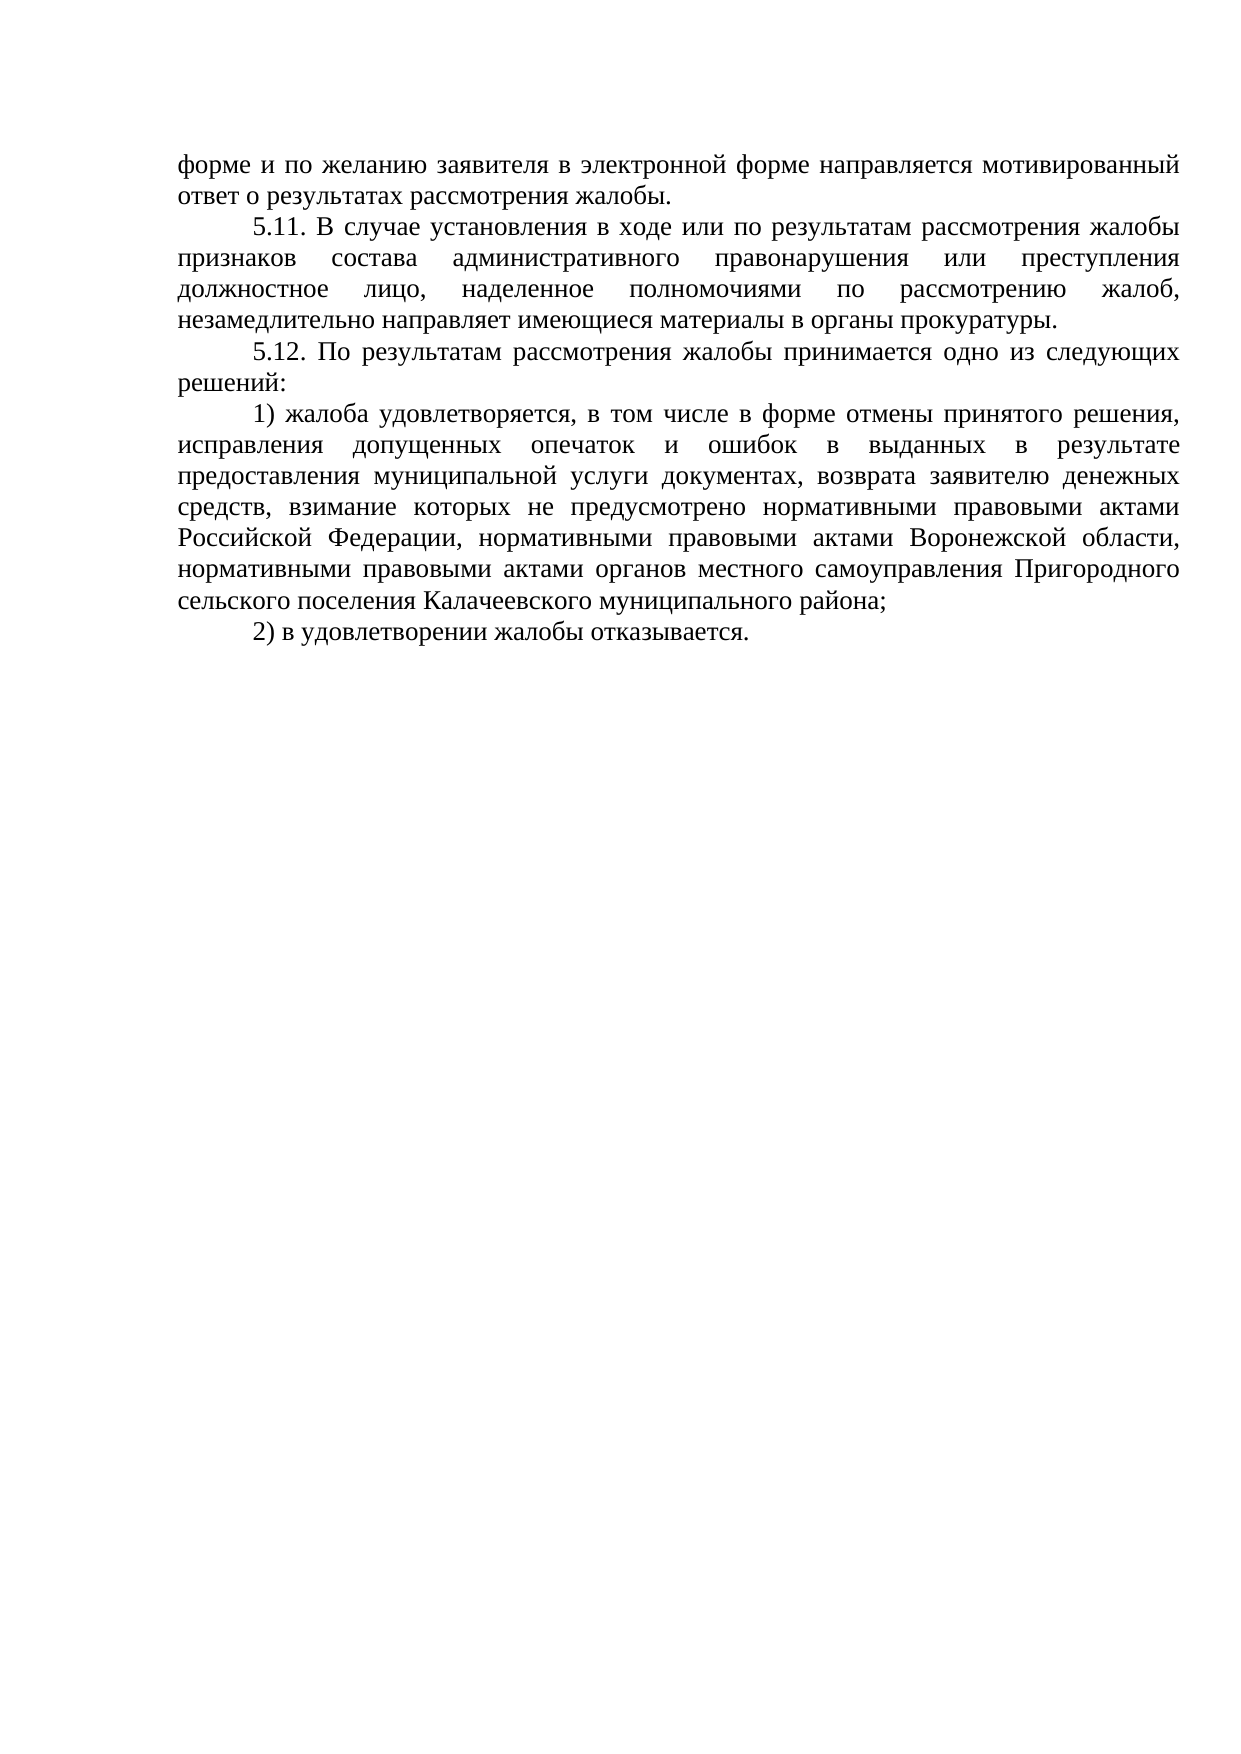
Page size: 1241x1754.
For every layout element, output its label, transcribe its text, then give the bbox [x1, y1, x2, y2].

text 5.11. В случае установления в ходе или по результатам рассмотрения жалобы признаков состава административного правонарушения или преступления должностное лицо, наделенное полномочиями по рассмотрению жалоб, незамедлительно направляет имеющиеся материалы в органы прокуратуры. [177, 210, 1181, 334]
text 2) в удовлетворении жалобы отказывается. [177, 615, 1181, 646]
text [177, 148, 1181, 210]
text 5.12. По результатам рассмотрения жалобы принимается одно из следующих решений: [177, 334, 1181, 397]
text 1) жалоба удовлетворяется, в том числе в форме отмены принятого решения, исправления допущенных опечаток и ошибок в выданных в результате предоставления муниципальной услуги документах, возврата заявителю денежных средств, взимание которых не предусмотрено нормативными правовыми актами Российской Федерации, нормативными правовыми актами Воронежской области, нормативными правовыми актами органов местного самоуправления Пригородного сельского поселения Калачеевского муниципального района; [177, 397, 1181, 615]
